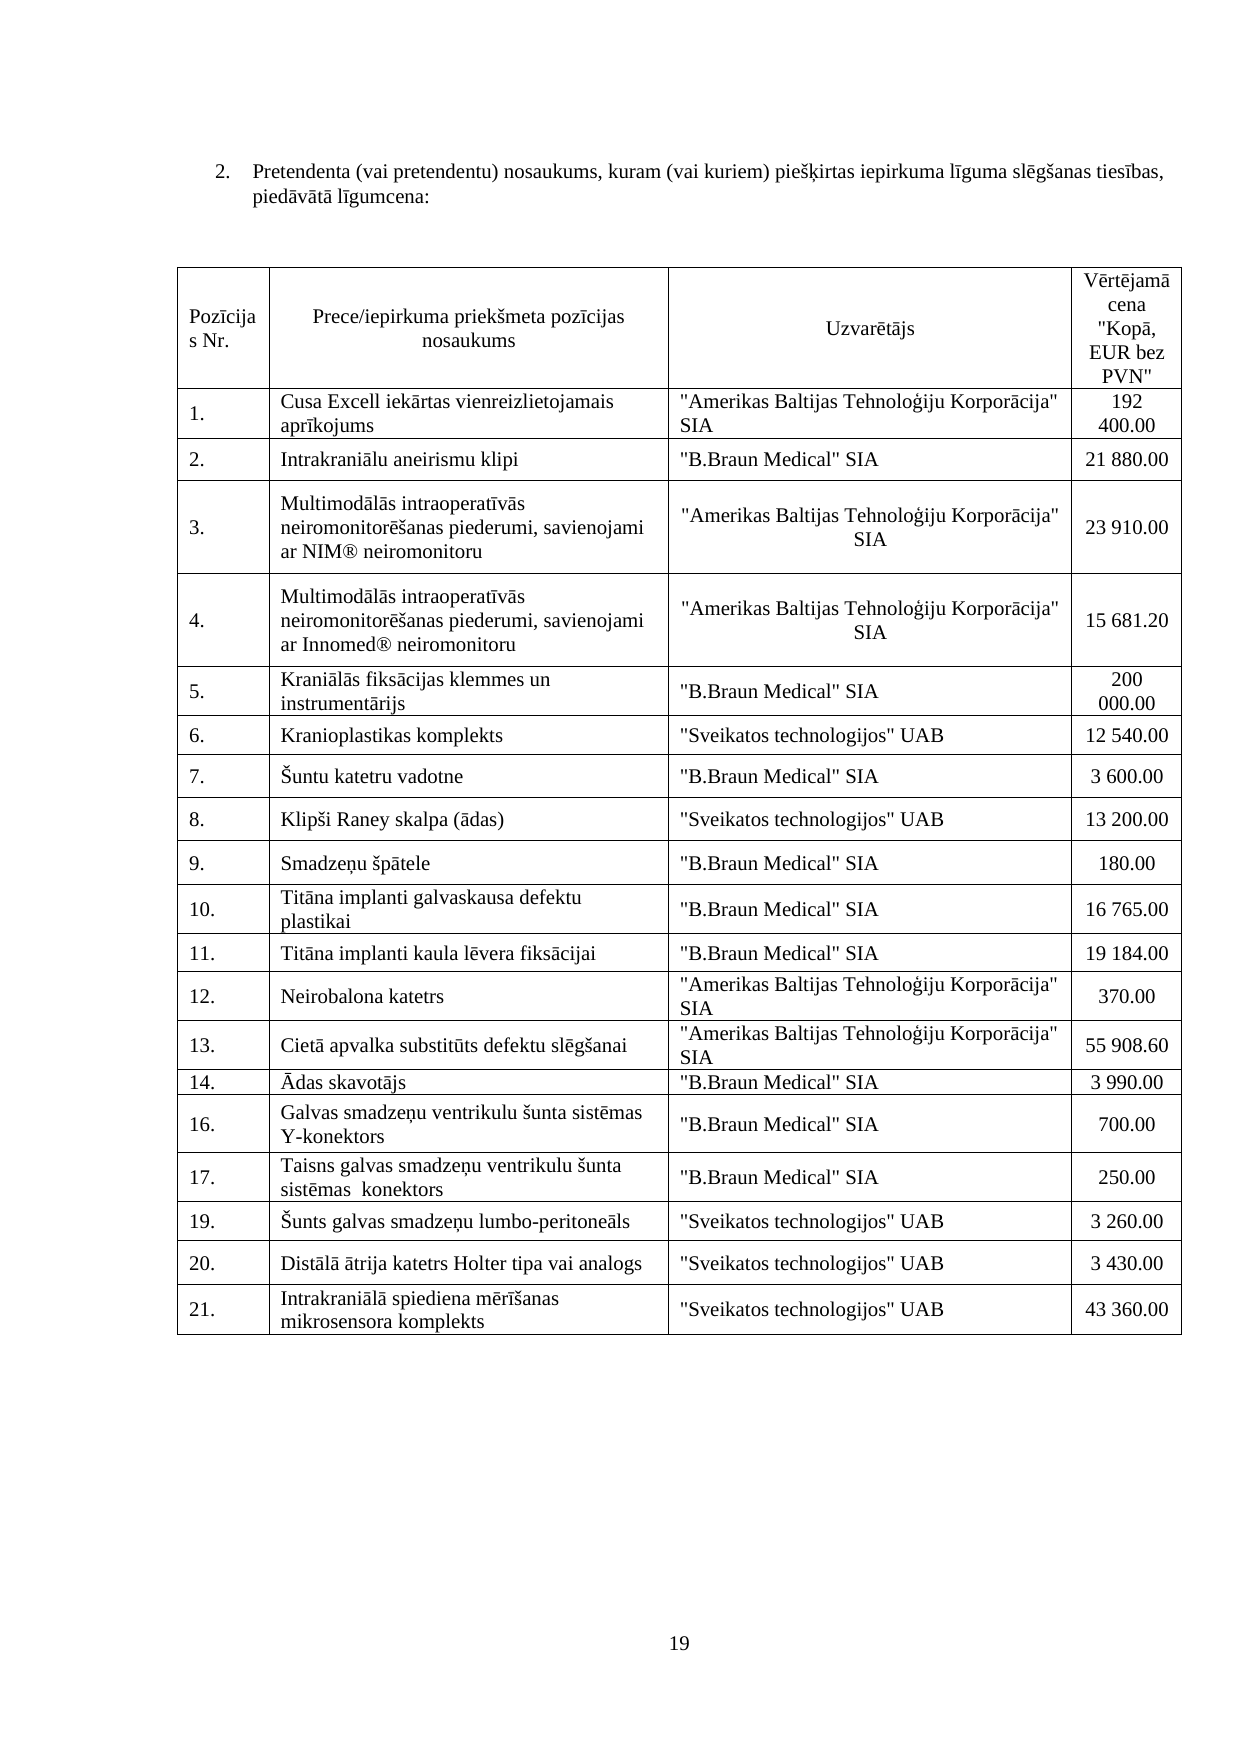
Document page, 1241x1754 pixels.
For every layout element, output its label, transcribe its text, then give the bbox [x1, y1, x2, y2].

table_cell 15 681.20 [1072, 574, 1181, 666]
table_cell 3 430.00 [1072, 1241, 1181, 1284]
table_cell Kraniālās fiksācijas klemmes un instrumentārijs [270, 667, 668, 715]
table_cell 12. [178, 972, 269, 1020]
table_cell "B.Braun Medical" SIA [669, 439, 1071, 480]
table_cell 192 400.00 [1072, 389, 1181, 437]
table_cell Kranioplastikas komplekts [270, 716, 668, 754]
table_cell 7. [178, 755, 269, 797]
table_cell "Sveikatos technologijos" UAB [669, 1285, 1071, 1333]
table_cell "B.Braun Medical" SIA [669, 1070, 1071, 1094]
table_cell "Amerikas Baltijas Tehnoloģiju Korporācija" SIA [669, 574, 1071, 666]
table_cell 23 910.00 [1072, 481, 1181, 573]
table_cell Šuntu katetru vadotne [270, 755, 668, 797]
table_cell 14. [178, 1070, 269, 1094]
table_cell Titāna implanti kaula lēvera fiksācijai [270, 934, 668, 971]
table_cell Cusa Excell iekārtas vienreizlietojamais aprīkojums [270, 389, 668, 437]
table_cell 12 540.00 [1072, 716, 1181, 754]
table_cell "Amerikas Baltijas Tehnoloģiju Korporācija" SIA [669, 481, 1071, 573]
table_cell 43 360.00 [1072, 1285, 1181, 1333]
table_cell 6. [178, 716, 269, 754]
table_cell "Amerikas Baltijas Tehnoloģiju Korporācija" SIA [669, 389, 1071, 437]
table_cell 370.00 [1072, 972, 1181, 1020]
table_cell "B.Braun Medical" SIA [669, 667, 1071, 715]
table_cell Intrakraniālā spiediena mērīšanas mikrosensora komplekts [270, 1285, 668, 1333]
table_header Pozīcijas Nr. [178, 268, 269, 388]
table_cell 20. [178, 1241, 269, 1284]
table_cell 3 600.00 [1072, 755, 1181, 797]
table_cell Neirobalona katetrs [270, 972, 668, 1020]
table_cell Distālā ātrija katetrs Holter tipa vai analogs [270, 1241, 668, 1284]
table_cell "B.Braun Medical" SIA [669, 1095, 1071, 1152]
table_cell 16 765.00 [1072, 885, 1181, 933]
table_cell Smadzeņu špātele [270, 841, 668, 884]
table_cell 4. [178, 574, 269, 666]
table_cell "Sveikatos technologijos" UAB [669, 1241, 1071, 1284]
table_header Uzvarētājs [669, 268, 1071, 388]
table_cell 1. [178, 389, 269, 437]
table_cell "Sveikatos technologijos" UAB [669, 1202, 1071, 1239]
table_cell Klipši Raney skalpa (ādas) [270, 798, 668, 840]
table_cell 19. [178, 1202, 269, 1239]
table_cell Titāna implanti galvaskausa defektu plastikai [270, 885, 668, 933]
table_cell 200 000.00 [1072, 667, 1181, 715]
table_cell Galvas smadzeņu ventrikulu šunta sistēmas Y-konektors [270, 1095, 668, 1152]
table_cell 3 260.00 [1072, 1202, 1181, 1239]
table_cell 21 880.00 [1072, 439, 1181, 480]
table_cell "Sveikatos technologijos" UAB [669, 716, 1071, 754]
table_cell "Amerikas Baltijas Tehnoloģiju Korporācija" SIA [669, 1021, 1071, 1069]
table_cell Multimodālās intraoperatīvās neiromonitorēšanas piederumi, savienojami ar NIM® neiromonitoru [270, 481, 668, 573]
table_cell 3 990.00 [1072, 1070, 1181, 1094]
table_cell Cietā apvalka substitūts defektu slēgšanai [270, 1021, 668, 1069]
table_cell 16. [178, 1095, 269, 1152]
table_cell 250.00 [1072, 1153, 1181, 1201]
table_cell 11. [178, 934, 269, 971]
table_cell 17. [178, 1153, 269, 1201]
table_cell Ādas skavotājs [270, 1070, 668, 1094]
table_cell 21. [178, 1285, 269, 1333]
table_cell Šunts galvas smadzeņu lumbo-peritoneāls [270, 1202, 668, 1239]
table_cell Multimodālās intraoperatīvās neiromonitorēšanas piederumi, savienojami ar Innomed® neiromonitoru [270, 574, 668, 666]
table_cell Taisns galvas smadzeņu ventrikulu šunta sistēmas konektors [270, 1153, 668, 1201]
table_cell "B.Braun Medical" SIA [669, 1153, 1071, 1201]
list Pretendenta (vai pretendentu) nosaukums, kuram (vai kuriem) piešķirtas iepirkuma līguma slēgšanas tiesības, piedāvātā līgumcena: [215, 159, 1181, 208]
table_cell "B.Braun Medical" SIA [669, 934, 1071, 971]
table_cell 700.00 [1072, 1095, 1181, 1152]
table_cell 13 200.00 [1072, 798, 1181, 840]
table_cell "B.Braun Medical" SIA [669, 885, 1071, 933]
table_cell 3. [178, 481, 269, 573]
table_cell 2. [178, 439, 269, 480]
table_cell 180.00 [1072, 841, 1181, 884]
table_cell 8. [178, 798, 269, 840]
table_header Vērtējamā cena "Kopā, EUR bez PVN" [1072, 268, 1181, 388]
table_cell 55 908.60 [1072, 1021, 1181, 1069]
table_header Prece/iepirkuma priekšmeta pozīcijas nosaukums [270, 268, 668, 388]
table_cell 5. [178, 667, 269, 715]
table_cell "B.Braun Medical" SIA [669, 755, 1071, 797]
table_cell 9. [178, 841, 269, 884]
table_cell Intrakraniālu aneirismu klipi [270, 439, 668, 480]
table_cell "B.Braun Medical" SIA [669, 841, 1071, 884]
table_cell "Amerikas Baltijas Tehnoloģiju Korporācija" SIA [669, 972, 1071, 1020]
table_cell 10. [178, 885, 269, 933]
table_cell "Sveikatos technologijos" UAB [669, 798, 1071, 840]
table_cell 13. [178, 1021, 269, 1069]
table_cell 19 184.00 [1072, 934, 1181, 971]
